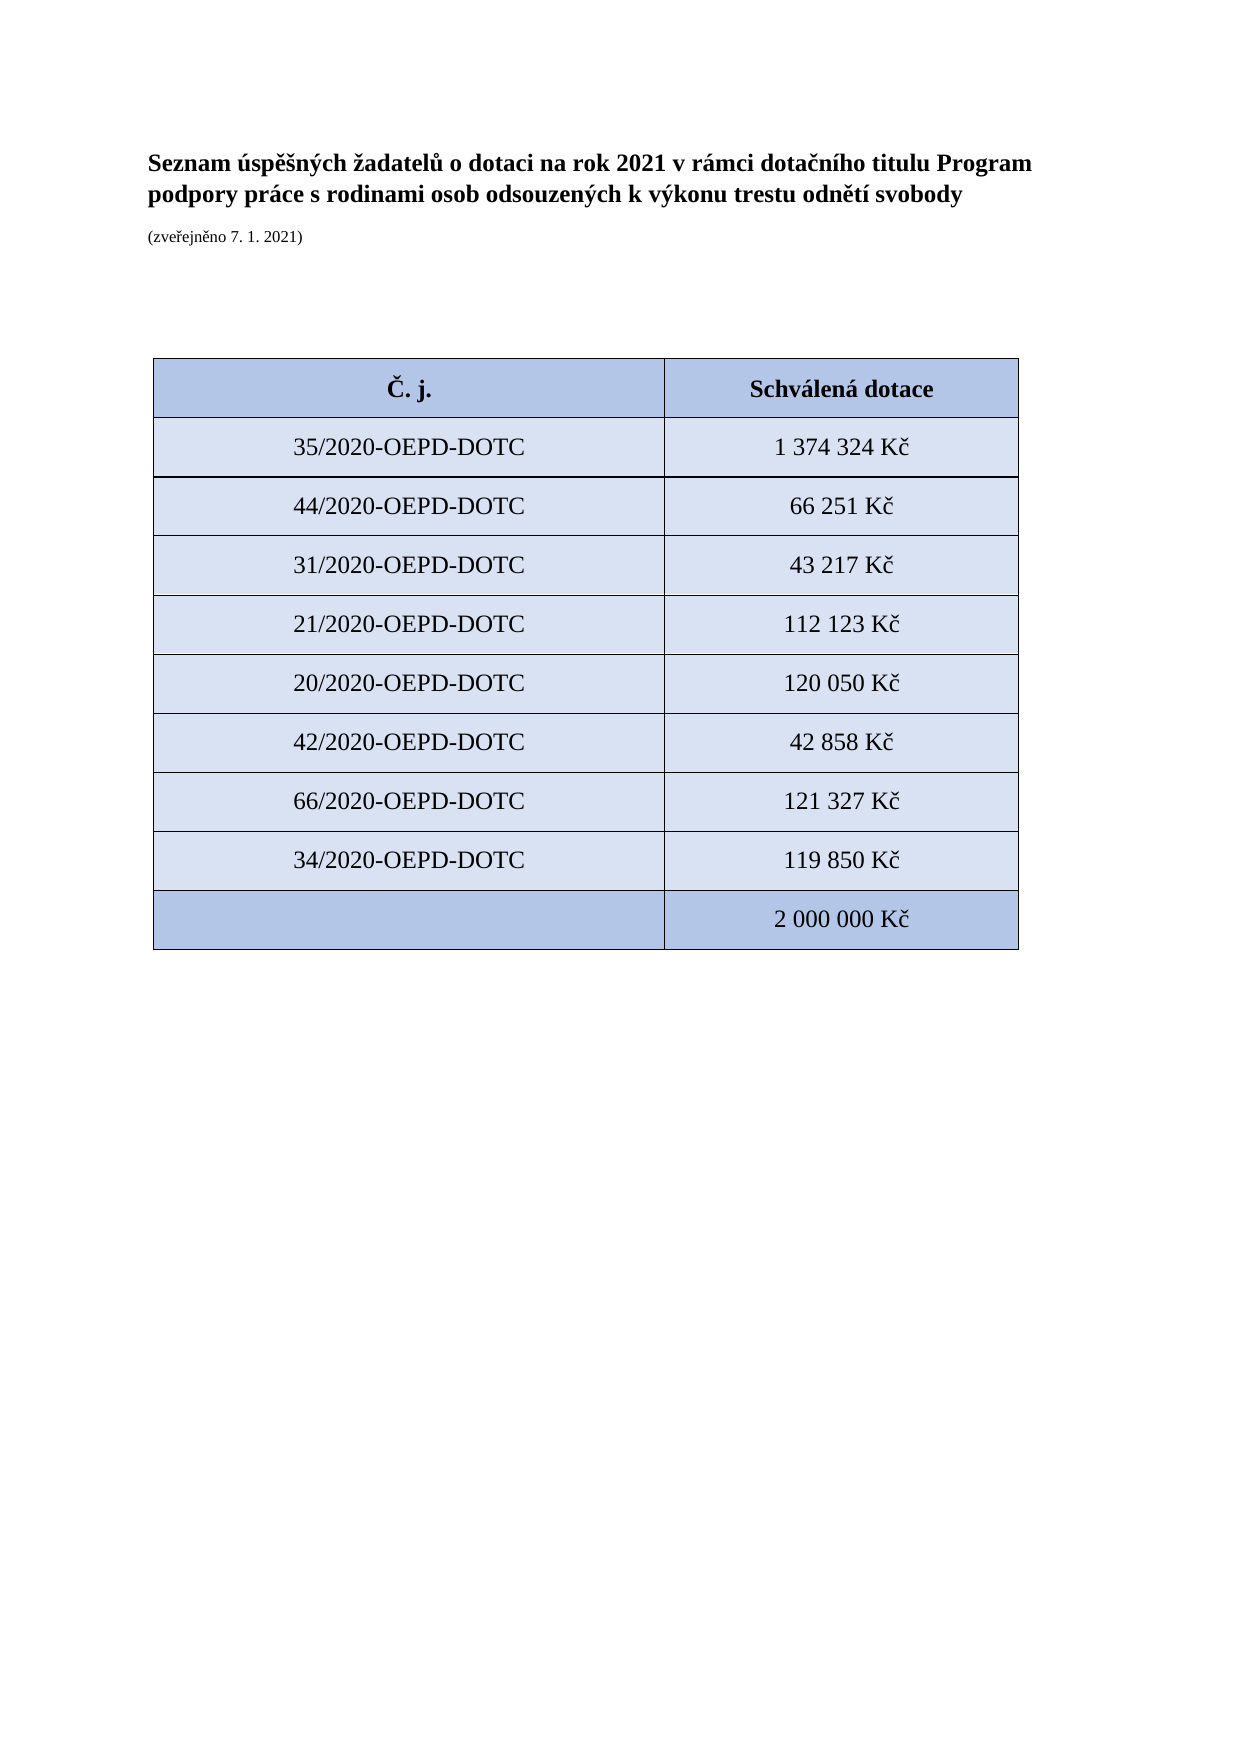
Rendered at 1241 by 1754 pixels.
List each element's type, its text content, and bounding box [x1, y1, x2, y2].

table_cell 34/2020-OEPD-DOTC [154, 832, 664, 890]
table_cell 35/2020-OEPD-DOTC [154, 418, 664, 476]
table_cell 120 050 Kč [665, 655, 1018, 713]
table_cell 42 858 Kč [665, 714, 1018, 772]
table_cell 1 374 324 Kč [665, 418, 1018, 476]
table_cell 66/2020-OEPD-DOTC [154, 773, 664, 831]
table_cell [154, 891, 664, 949]
table_cell 21/2020-OEPD-DOTC [154, 596, 664, 653]
table_cell 119 850 Kč [665, 832, 1018, 890]
text (zveřejněno 7. 1. 2021) [148, 226, 1093, 246]
text Seznam úspěšných žadatelů o dotaci na rok 2021 v rámci dotačního titulu Program podpory práce s rodinami osob odsouzených k výkonu trestu odnětí svobody [148, 148, 1093, 207]
table_cell 112 123 Kč [665, 596, 1018, 653]
table_cell 31/2020-OEPD-DOTC [154, 536, 664, 594]
table_cell 20/2020-OEPD-DOTC [154, 655, 664, 713]
table_cell 43 217 Kč [665, 536, 1018, 594]
table_cell 42/2020-OEPD-DOTC [154, 714, 664, 772]
table_header Schválená dotace [665, 359, 1018, 417]
table_cell 66 251 Kč [665, 478, 1018, 535]
table_cell 121 327 Kč [665, 773, 1018, 831]
table_cell 2 000 000 Kč [665, 891, 1018, 949]
table_cell 44/2020-OEPD-DOTC [154, 478, 664, 535]
table_header Č. j. [154, 359, 664, 417]
